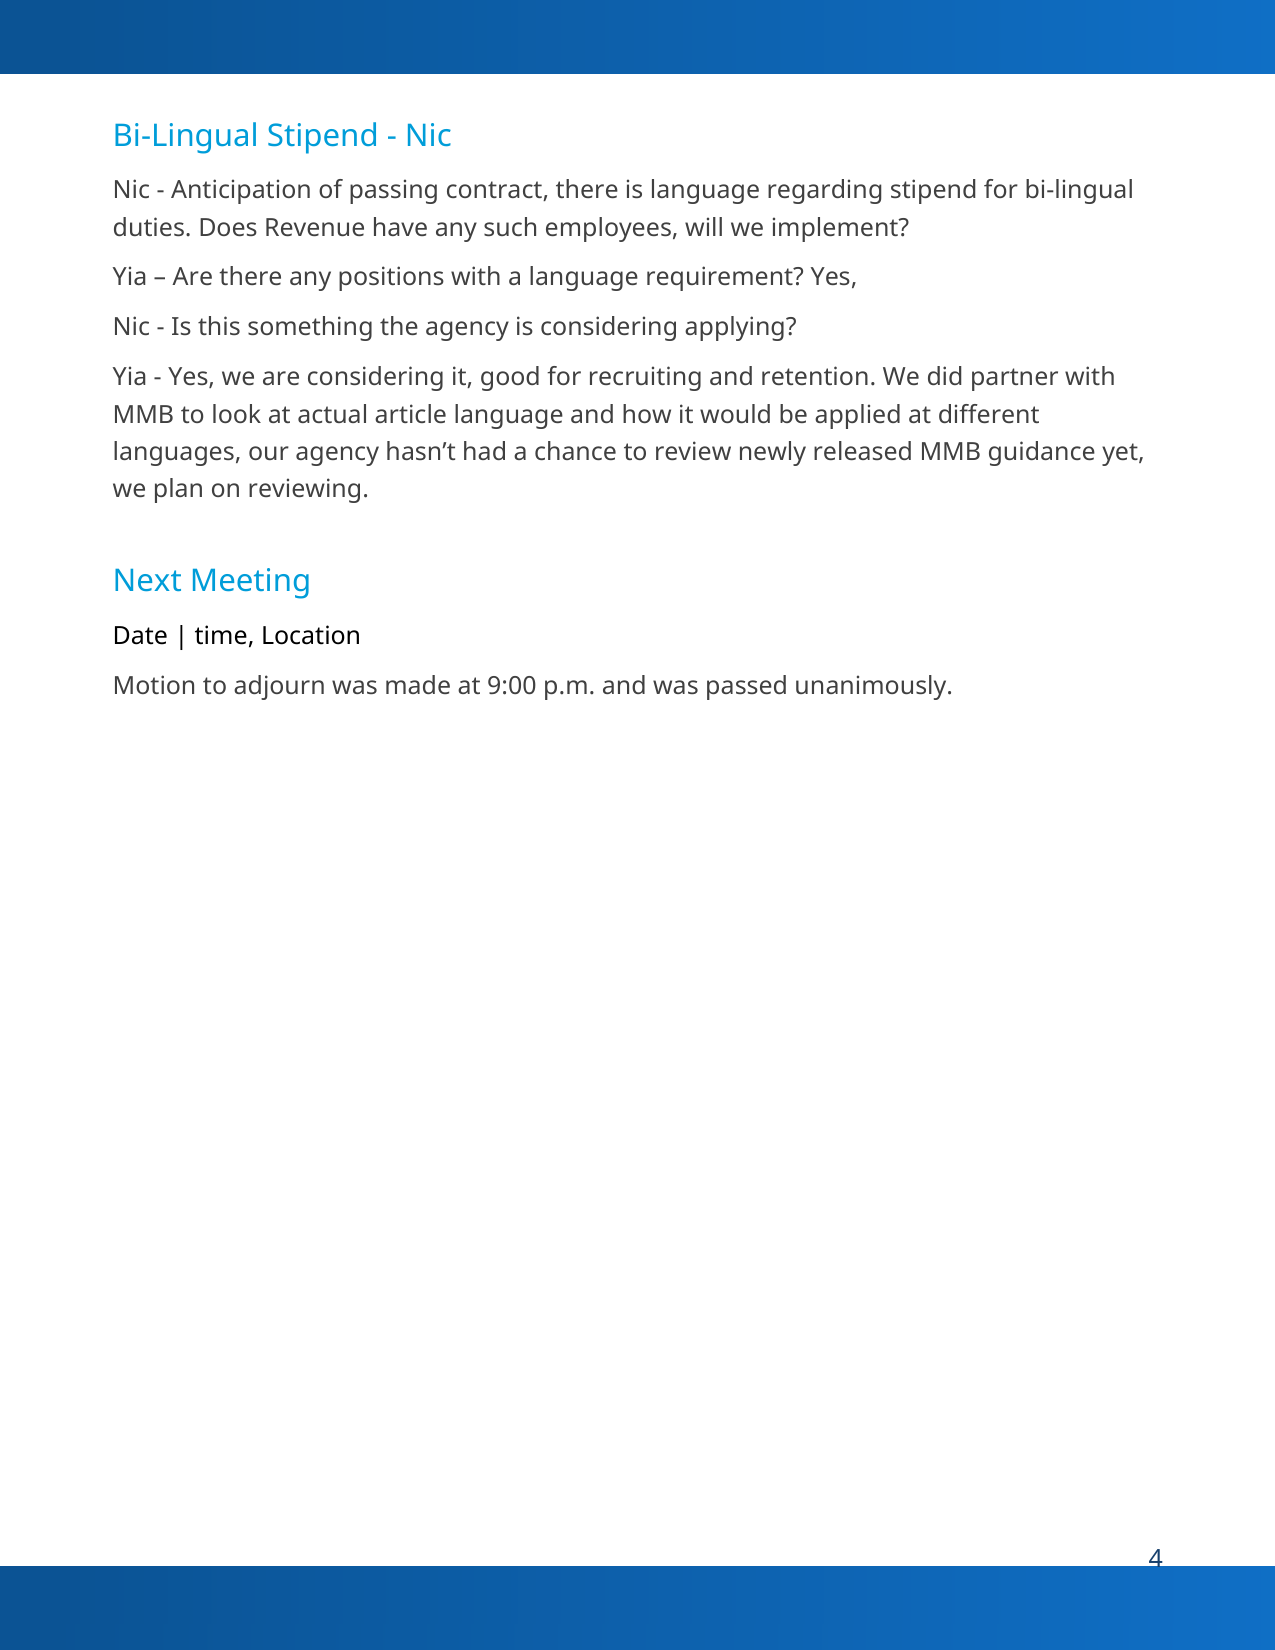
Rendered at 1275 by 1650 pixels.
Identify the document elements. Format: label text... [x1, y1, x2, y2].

text Yia – Are there any positions with a language requirement? Yes, [112, 259, 1162, 293]
text , [112, 618, 1162, 652]
subtitle Bi-Lingual Stipend - Nic [112, 112, 1162, 155]
text Nic - Anticipation of passing contract, there is language regarding stipend for bi-lingual duties. Does Revenue have any such employees, will we implement? [112, 172, 1162, 243]
text Nic - Is this something the agency is considering applying? [112, 309, 1162, 343]
text Yia - Yes, we are considering it, good for recruiting and retention. We did partner with MMB to look at actual article language and how it would be applied at different languages, our agency hasn’t had a chance to review newly released MMB guidance yet, we plan on reviewing. [112, 359, 1162, 505]
